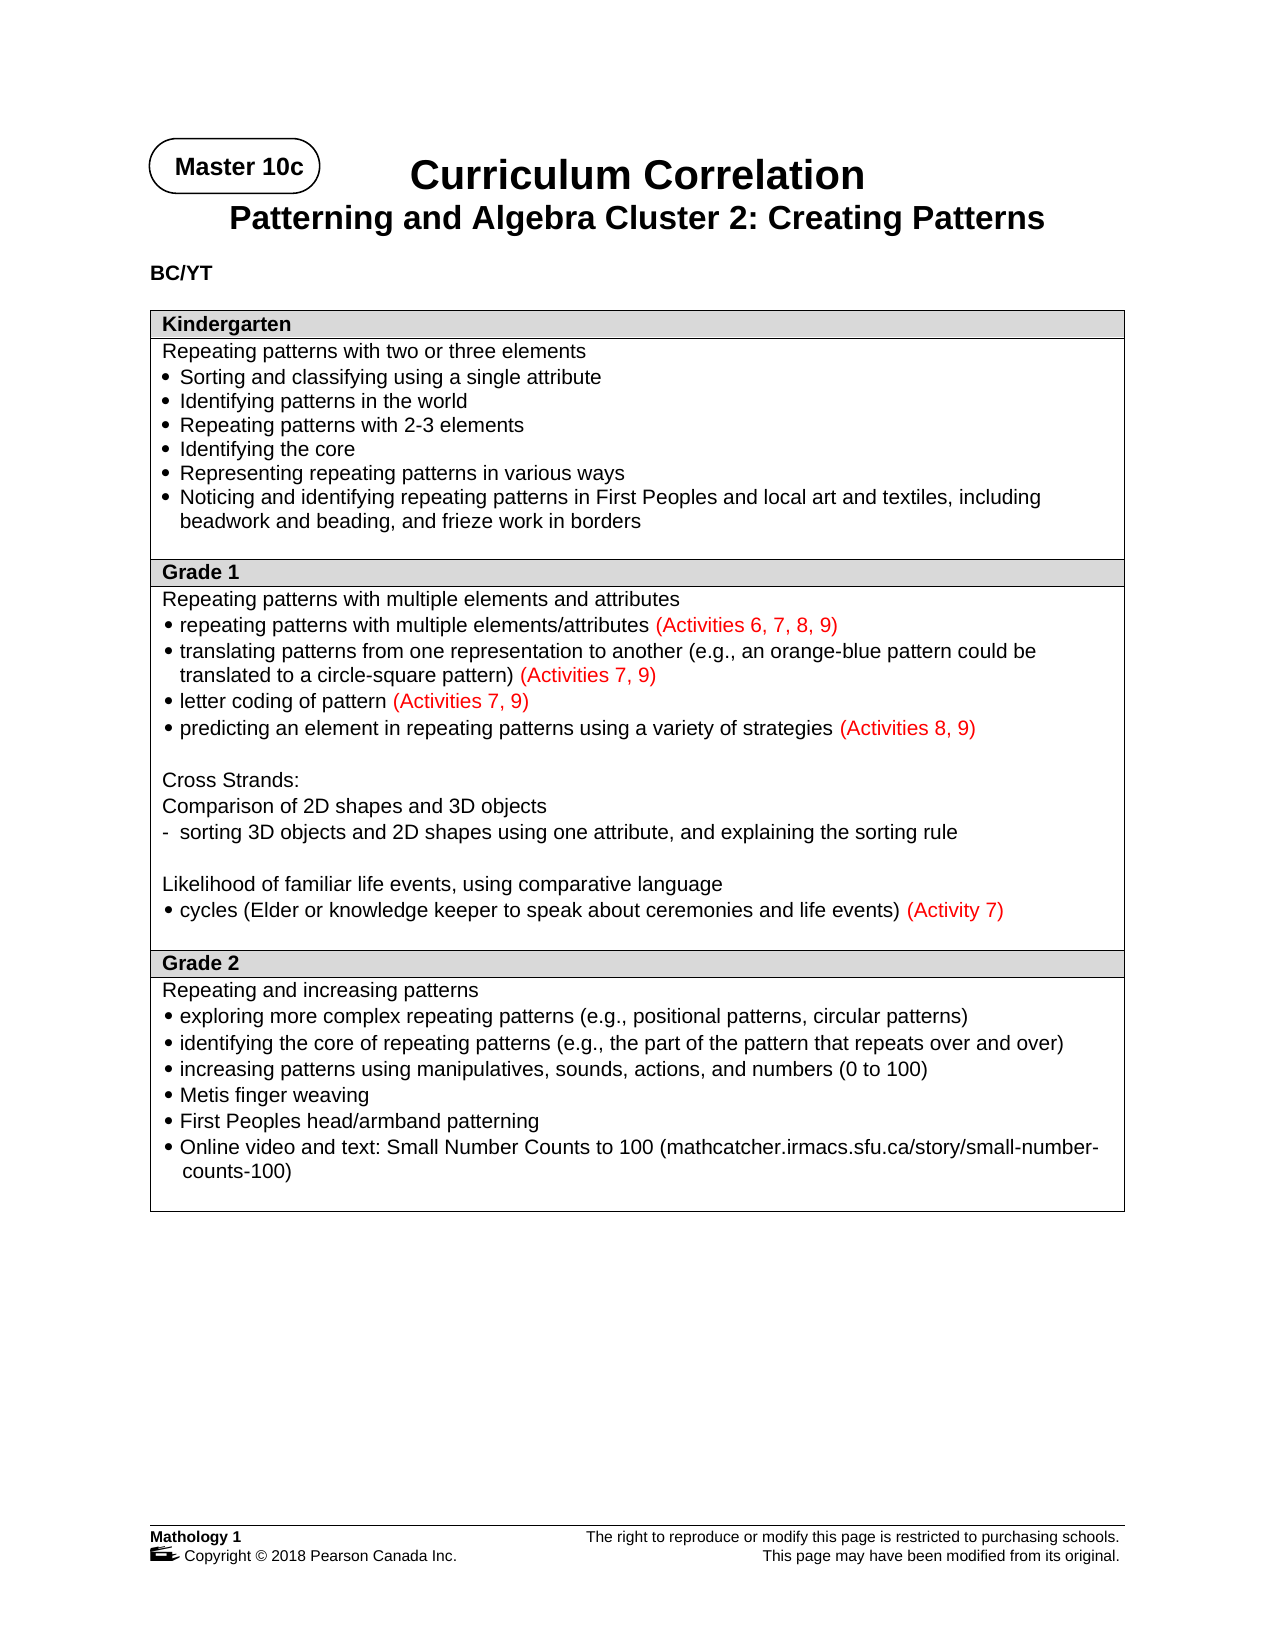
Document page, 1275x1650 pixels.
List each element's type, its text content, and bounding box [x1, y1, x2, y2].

text Patterning and Algebra Cluster 2: Creating Patterns [150, 198, 1125, 236]
text Curriculum Correlation [150, 150, 1125, 198]
table_cell Grade 2 [151, 951, 1124, 977]
text BC/YT [150, 260, 1125, 284]
table_cell Grade 1 [151, 560, 1124, 586]
table_header Kindergarten [151, 311, 1124, 337]
table_cell Repeating patterns with two or three elements Sorting and classifying using a single attribute Identifying patterns in the world Repeating patterns with 2-3 elements Identifying the core Representing repeating patterns in various ways Noticing and identifying repeating patterns in First Peoples and local art and textiles, including beadwork and beading, and frieze work in borders [151, 339, 1124, 559]
table_cell Repeating patterns with multiple elements and attributes repeating patterns with multiple elements/attributes (Activities 6, 7, 8, 9) translating patterns from one representation to another (e.g., an orange-blue pattern could be translated to a circle-square pattern) (Activities 7, 9) letter coding of pattern (Activities 7, 9) predicting an element in repeating patterns using a variety of strategies (Activities 8, 9) Cross Strands: Comparison of 2D shapes and 3D objects sorting 3D objects and 2D shapes using one attribute, and explaining the sorting rule Likelihood of familiar life events, using comparative language cycles (Elder or knowledge keeper to speak about ceremonies and life events) (Activity 7) [151, 587, 1124, 950]
table_cell Repeating and increasing patterns exploring more complex repeating patterns (e.g., positional patterns, circular patterns) identifying the core of repeating patterns (e.g., the part of the pattern that repeats over and over) increasing patterns using manipulatives, sounds, actions, and numbers (0 to 100) Metis finger weaving First Peoples head/armband patterning Online video and text: Small Number Counts to 100 (mathcatcher.irmacs.sfu.ca/story/small-number-counts-100) [151, 978, 1124, 1211]
picture [150, 1546, 180, 1561]
